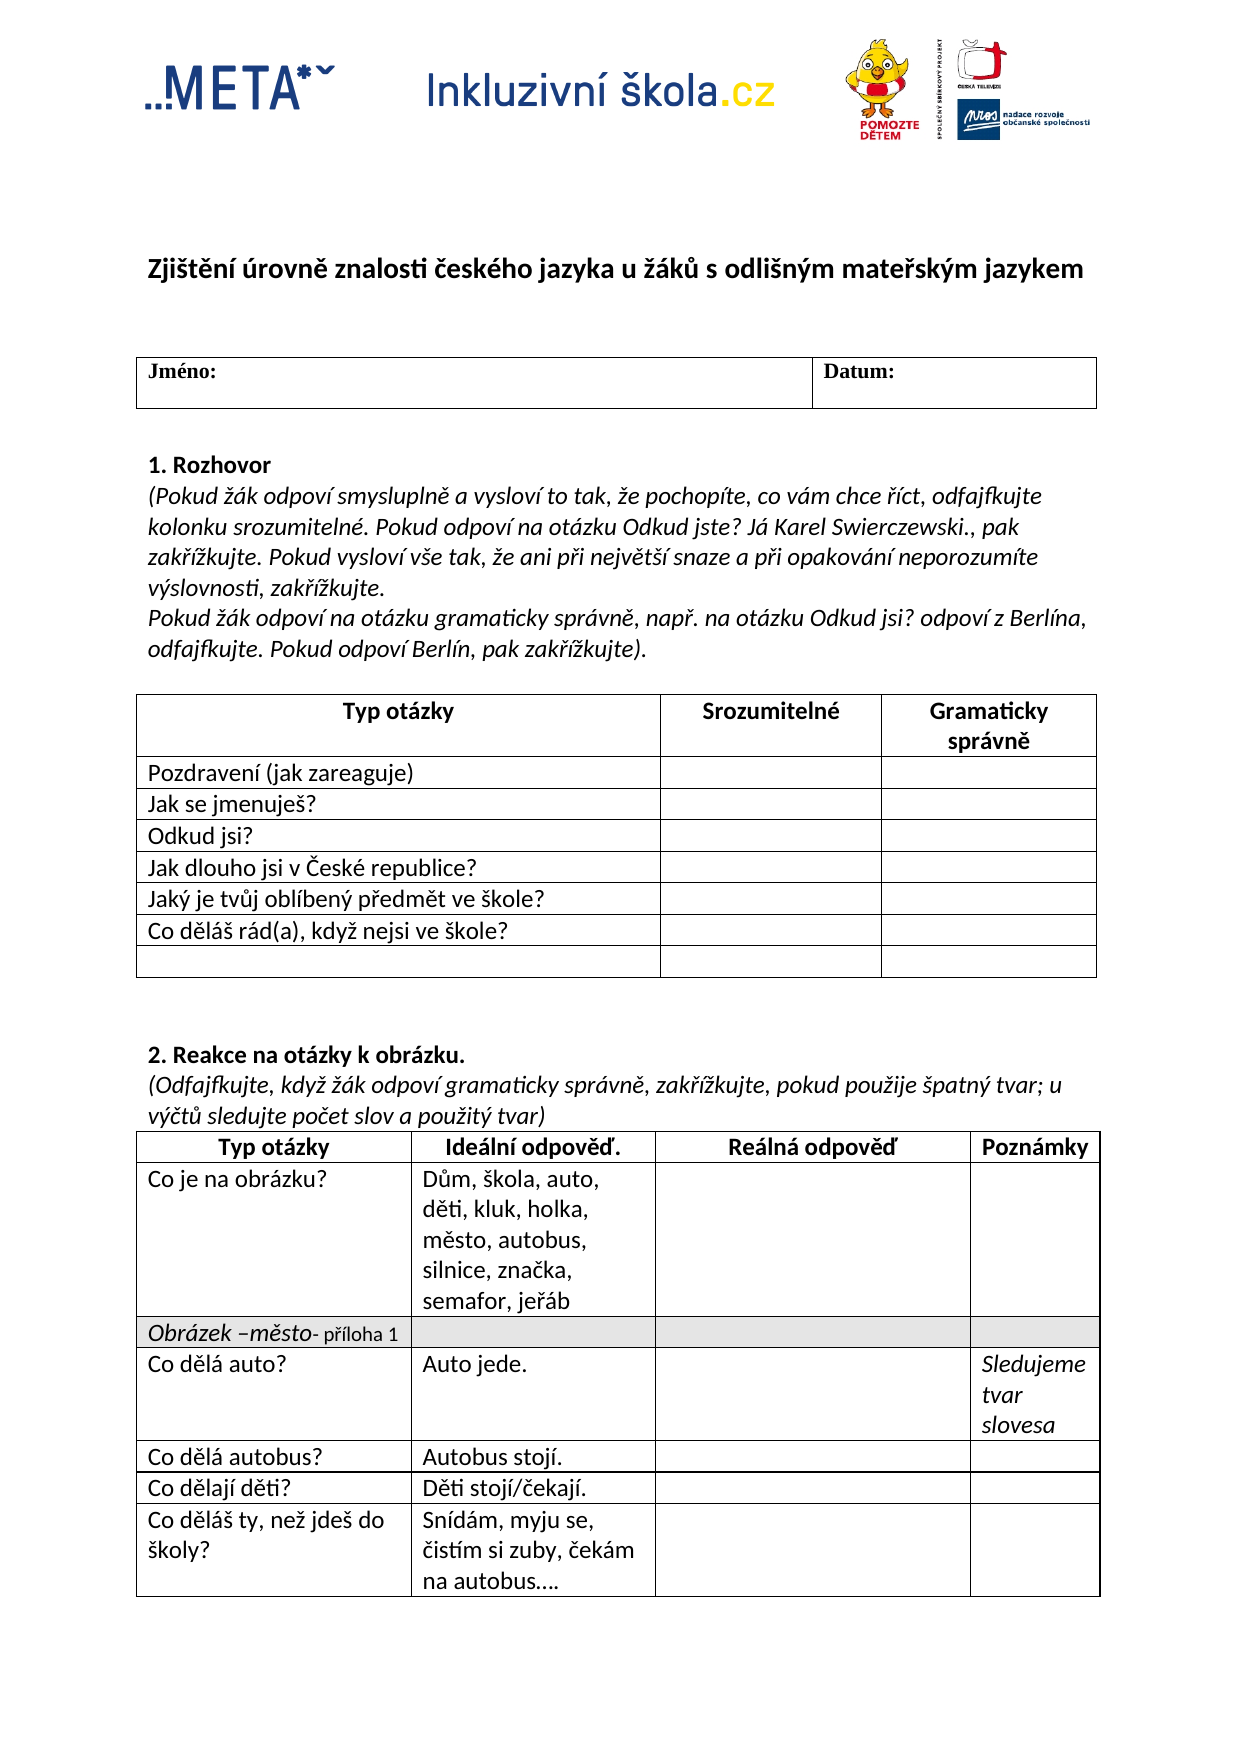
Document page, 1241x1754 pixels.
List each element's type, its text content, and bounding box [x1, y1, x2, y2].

table_cell [656, 1317, 970, 1347]
table_cell [656, 1504, 970, 1596]
table_cell [882, 852, 1096, 882]
table_header Typ otázky [137, 695, 660, 756]
table_cell Co děláš ty, než jdeš do školy? [137, 1504, 411, 1596]
table_cell [656, 1441, 970, 1471]
table_cell [882, 789, 1096, 819]
table_cell Co dělají děti? [137, 1473, 411, 1503]
table_cell [661, 883, 881, 914]
table_cell [882, 915, 1096, 945]
picture [118, 37, 362, 137]
text Pokud žák odpoví na otázku gramaticky správně, např. na otázku Odkud jsi? odpoví z Berlína, odfajfkujte. Pokud odpoví Berlín, pak zakřížkujte). [148, 602, 1093, 663]
table_cell [661, 915, 881, 945]
table_cell Jaký je tvůj oblíbený předmět ve škole? [137, 883, 660, 914]
table_cell [971, 1441, 1099, 1471]
table_header Datum: [813, 358, 1096, 408]
table_cell [661, 789, 881, 819]
table_cell [882, 820, 1096, 851]
table_cell [656, 1348, 970, 1440]
text 1. Rozhovor [148, 450, 1093, 480]
table_cell [661, 946, 881, 977]
table_header Poznámky [971, 1132, 1099, 1162]
table_header Ideální odpověď. [412, 1132, 655, 1162]
table_cell [971, 1473, 1099, 1503]
table_cell Auto jede. [412, 1348, 655, 1440]
table_header Gramaticky správně [882, 695, 1096, 756]
table_cell [656, 1473, 970, 1503]
table_cell [661, 852, 881, 882]
table_cell [882, 883, 1096, 914]
table_cell [882, 946, 1096, 977]
table_cell Dům, škola, auto, děti, kluk, holka, město, autobus, silnice, značka, semafor, jeřáb [412, 1163, 655, 1316]
table_cell [412, 1317, 655, 1347]
table_cell Co děláš rád(a), když nejsi ve škole? [137, 915, 660, 945]
table_header Typ otázky [137, 1132, 411, 1162]
table_cell Sledujeme tvar slovesa [971, 1348, 1099, 1440]
table_cell Co je na obrázku? [137, 1163, 411, 1316]
table_header Reálná odpověď [656, 1132, 970, 1162]
table_cell [971, 1317, 1099, 1347]
table_cell [882, 757, 1096, 787]
text (Pokud žák odpoví smysluplně a vysloví to tak, že pochopíte, co vám chce říct, odfajfkujte kolonku srozumitelné. Pokud odpoví na otázku Odkud jste? Já Karel Swierczewski., pak zakřížkujte. Pokud vysloví vše tak, že ani při největší snaze a při opakování neporozumíte výslovnosti, zakřížkujte. [148, 480, 1093, 602]
picture [828, 18, 1111, 169]
table_header Jméno: [137, 358, 812, 408]
table_cell Děti stojí/čekají. [412, 1473, 655, 1503]
table_cell [661, 757, 881, 787]
text (Odfajfkujte, když žák odpoví gramaticky správně, zakřížkujte, pokud použije špatný tvar; u výčtů sledujte počet slov a použitý tvar) [148, 1069, 1093, 1131]
table_cell [656, 1163, 970, 1316]
table_cell [137, 946, 660, 977]
table_cell Co dělá autobus? [137, 1441, 411, 1471]
table_cell [971, 1163, 1099, 1316]
text 2. Reakce na otázky k obrázku. [148, 1039, 1093, 1069]
table_header Srozumitelné [661, 695, 881, 756]
table_cell Autobus stojí. [412, 1441, 655, 1471]
table_cell Odkud jsi? [137, 820, 660, 851]
picture [396, 39, 807, 140]
table_cell Obrázek –město- příloha 1 [137, 1317, 411, 1347]
table_cell Jak dlouho jsi v České republice? [137, 852, 660, 882]
table_cell [971, 1504, 1099, 1596]
table_cell [661, 820, 881, 851]
table_cell Jak se jmenuješ? [137, 789, 660, 819]
table_cell Co dělá auto? [137, 1348, 411, 1440]
table_cell Pozdravení (jak zareaguje) [137, 757, 660, 787]
table_cell Snídám, myju se, čistím si zuby, čekám na autobus…. [412, 1504, 655, 1596]
text Zjištění úrovně znalosti českého jazyka u žáků s odlišným mateřským jazykem [148, 250, 1093, 286]
